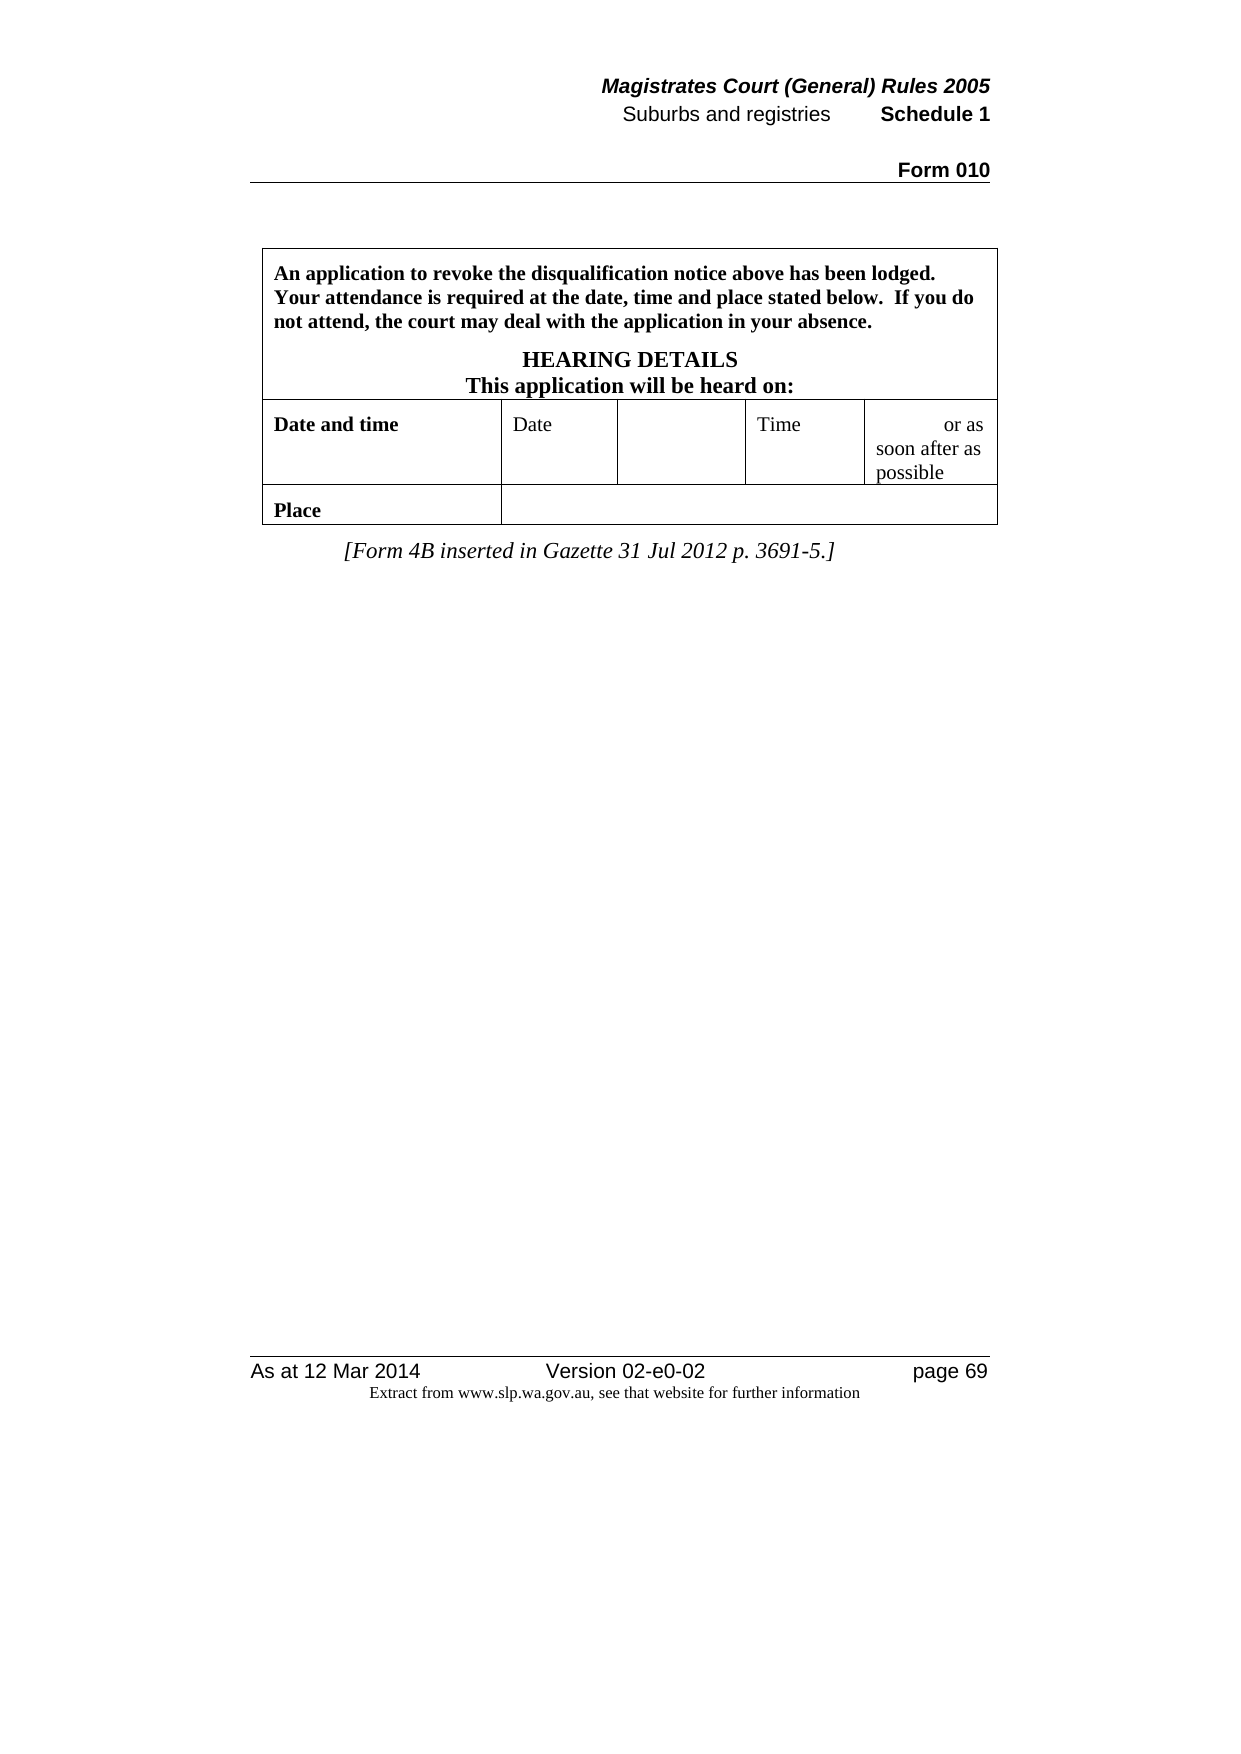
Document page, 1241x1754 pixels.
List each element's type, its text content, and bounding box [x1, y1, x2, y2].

table_cell [502, 485, 997, 524]
table_cell Date [502, 400, 617, 484]
table_cell Place [263, 485, 501, 524]
table_header An application to revoke the disqualification notice above has been lodged. Your attendance is required at the date, time and place stated below. If you do not attend, the court may deal with the application in your absence. HEARING DETAILS This application will be heard on: [263, 249, 997, 398]
table_cell Time [746, 400, 864, 484]
table_cell [618, 400, 745, 484]
table_cell Date and time [263, 400, 501, 484]
table_cell or as soon after as possible [865, 400, 997, 484]
text [Form 4B inserted in Gazette 31 Jul 2012 p. 3691-5.] [250, 538, 990, 564]
